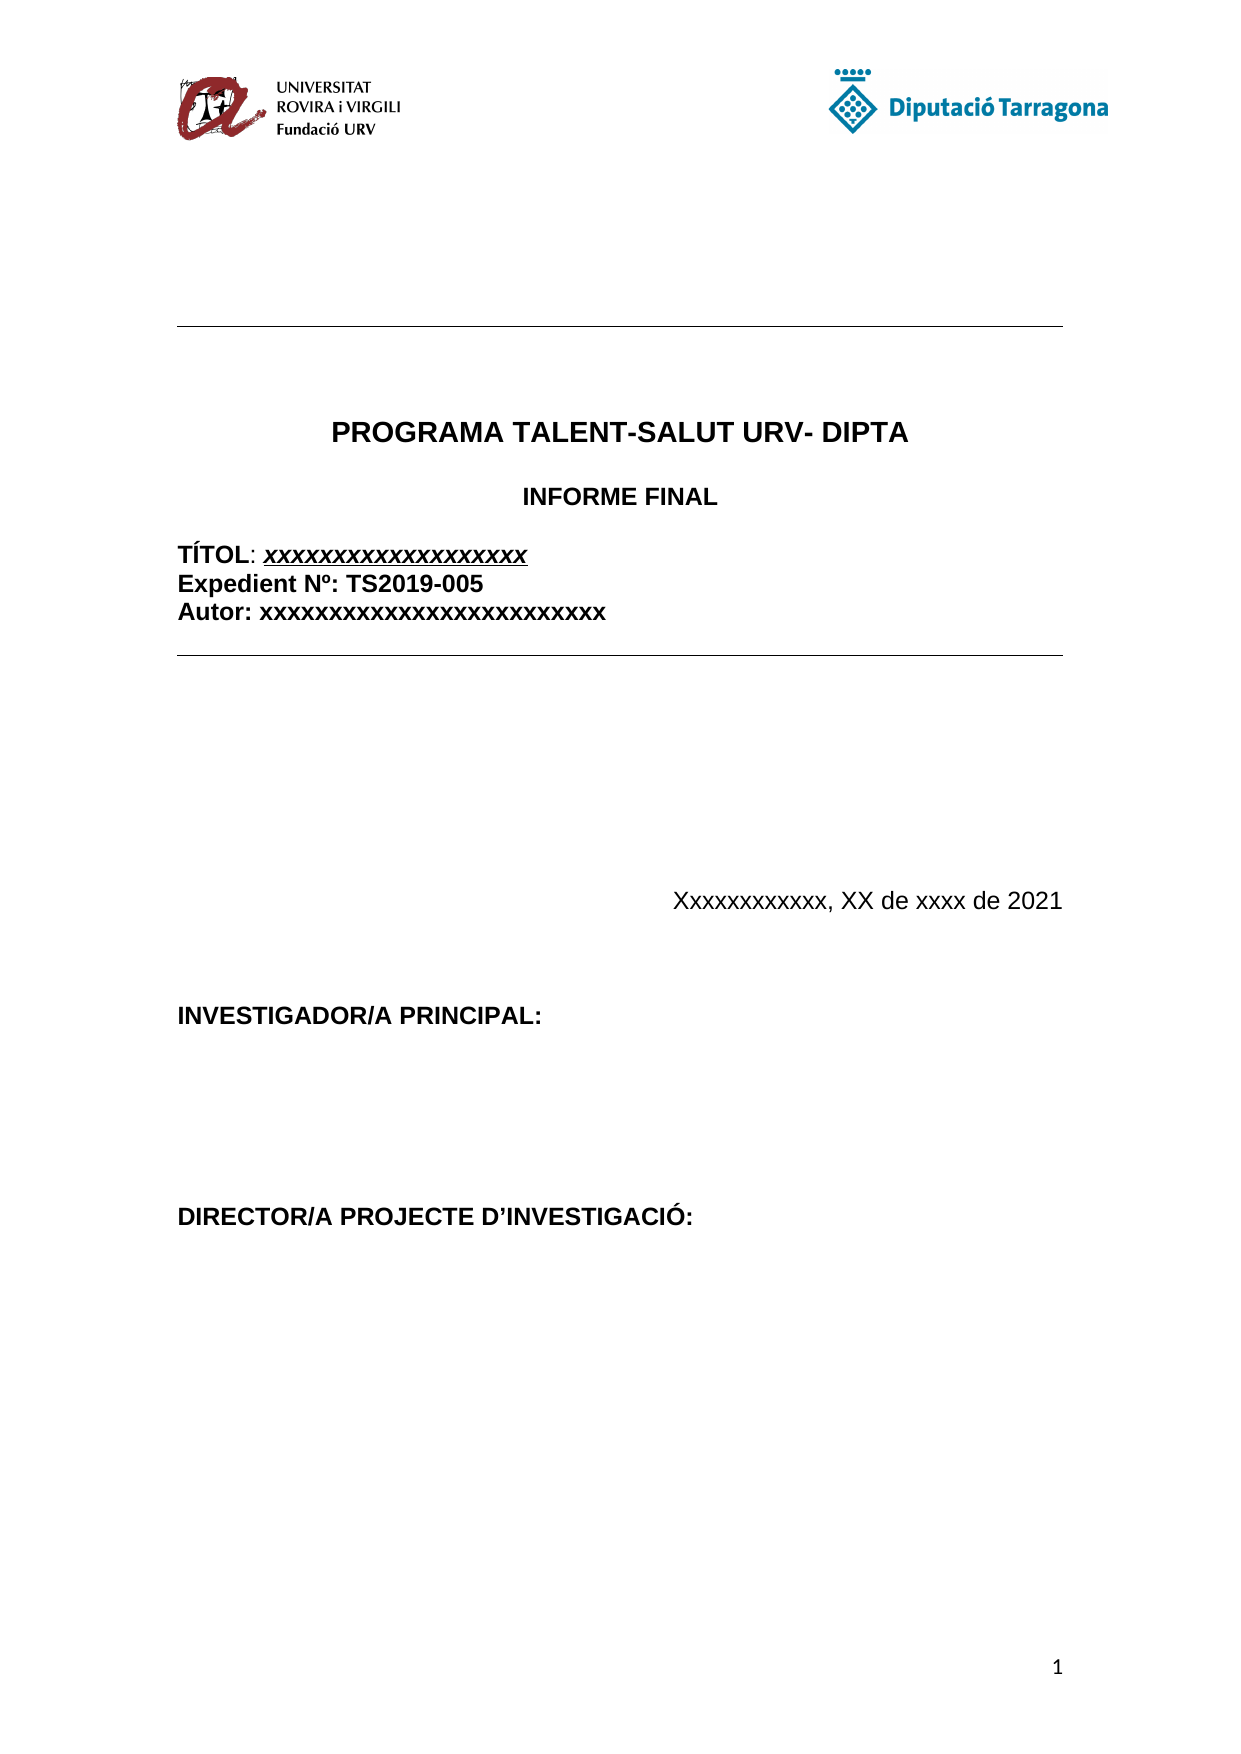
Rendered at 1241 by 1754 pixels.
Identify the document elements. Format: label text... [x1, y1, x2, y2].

text DIRECTOR/A PROJECTE D’INVESTIGACIÓ: [177, 1202, 1063, 1231]
picture [828, 69, 1108, 134]
picture [177, 77, 401, 142]
text INFORME FINAL [177, 482, 1063, 511]
text Autor: xxxxxxxxxxxxxxxxxxxxxxxxx [177, 597, 1063, 626]
picture [836, 92, 870, 126]
text PROGRAMA TALENT-SALUT URV- DIPTA [177, 415, 1063, 449]
text INVESTIGADOR/A PRINCIPAL: [177, 1001, 1063, 1029]
text Xxxxxxxxxxxx, XX de xxxx de 2021 [177, 886, 1063, 914]
text Expedient Nº: TS2019-005 [177, 569, 1063, 597]
text TÍTOL: xxxxxxxxxxxxxxxxxxx [177, 540, 1063, 569]
picture [828, 111, 851, 134]
